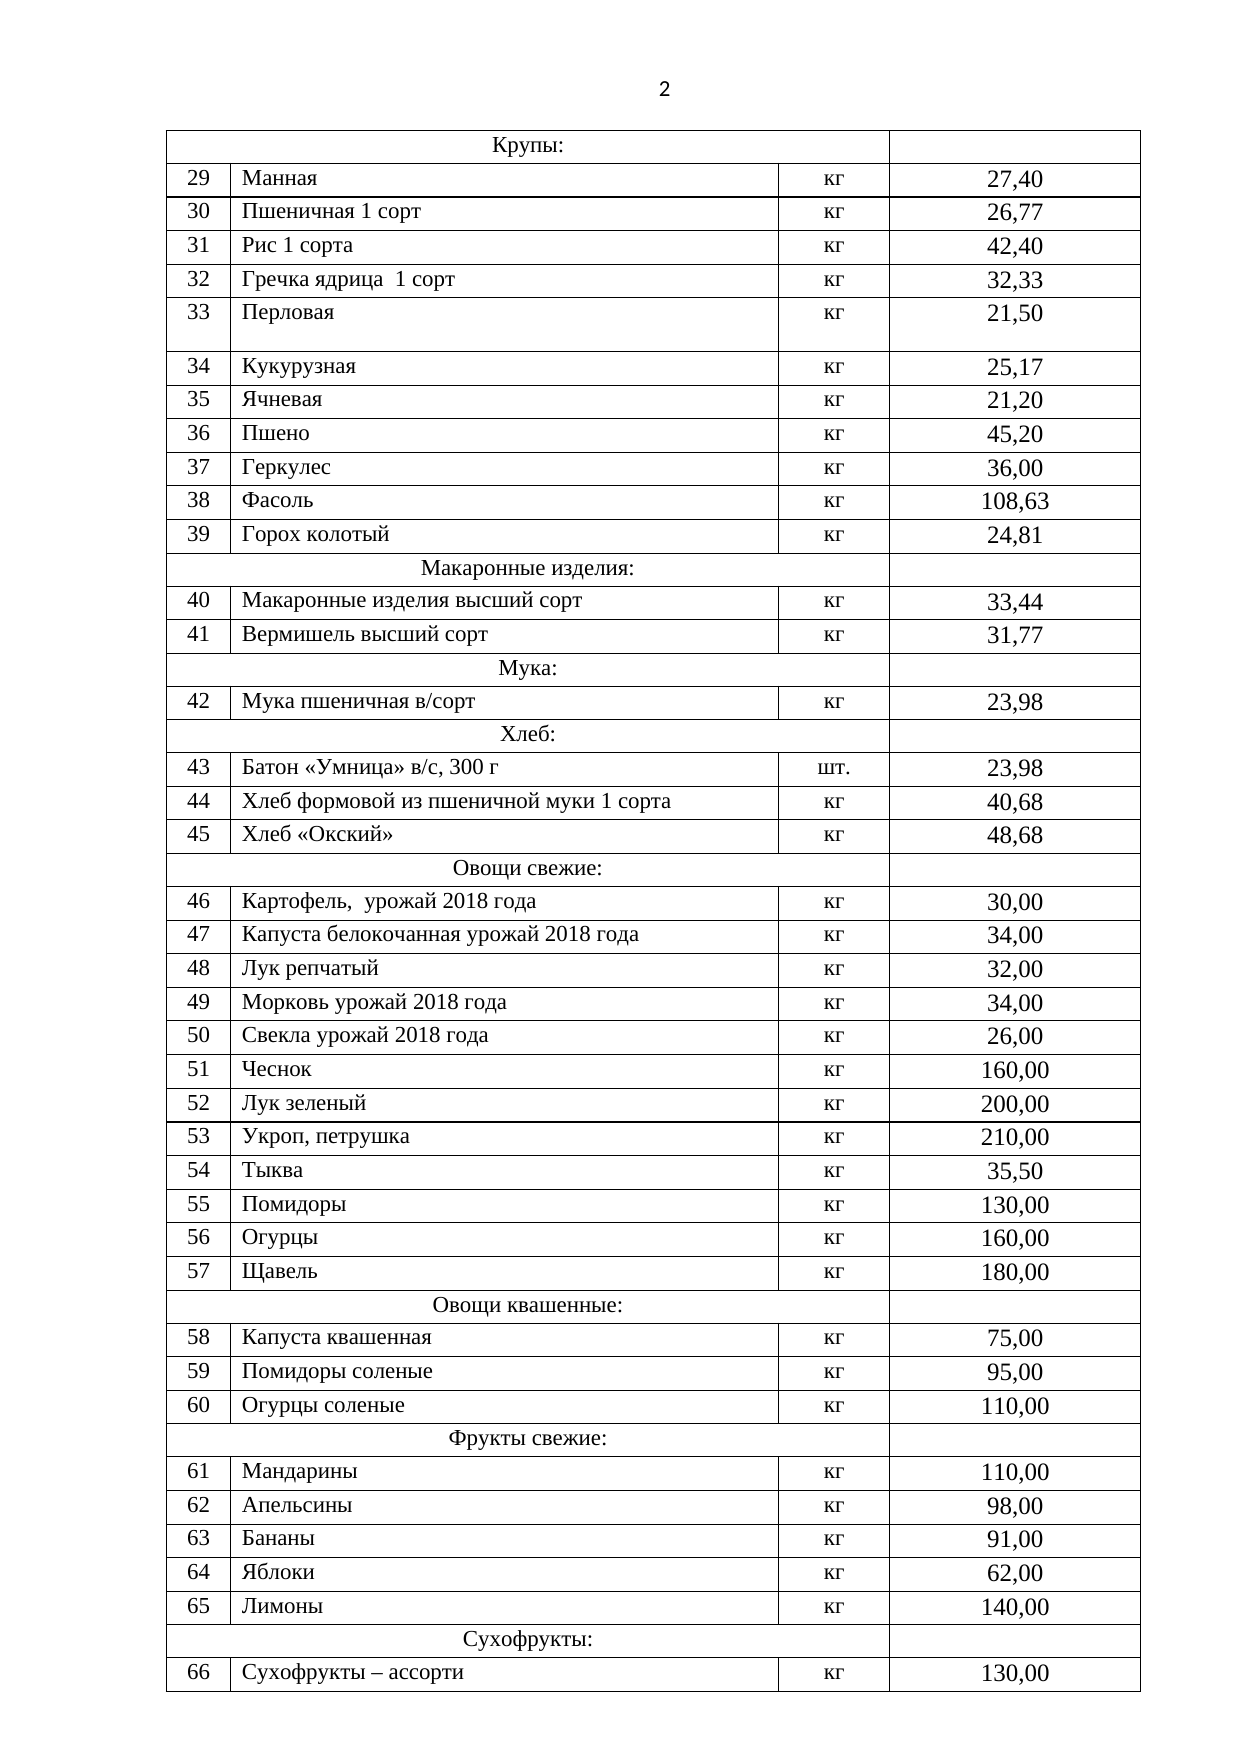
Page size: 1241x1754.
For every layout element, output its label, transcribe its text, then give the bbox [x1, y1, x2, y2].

table_cell Макаронные изделия: [167, 554, 889, 586]
table_cell 33 [167, 298, 230, 351]
table_cell Хлеб формовой из пшеничной муки 1 сорта [231, 787, 778, 819]
table_cell Мука пшеничная в/сорт [231, 687, 778, 719]
table_cell кг [779, 887, 889, 919]
table_cell Манная [231, 164, 778, 196]
table_cell 30 [167, 198, 230, 230]
table_cell кг [779, 1457, 889, 1490]
table_cell кг [779, 1558, 889, 1591]
table_cell кг [779, 1324, 889, 1356]
table_cell кг [779, 265, 889, 297]
table_cell кг [779, 787, 889, 819]
table_cell 60 [167, 1391, 230, 1423]
table_cell 53 [167, 1123, 230, 1155]
table_cell Хлеб: [167, 720, 889, 752]
table_cell Сухофрукты – ассорти [231, 1658, 778, 1691]
table_cell Ячневая [231, 386, 778, 418]
table_cell кг [779, 298, 889, 351]
table_cell кг [779, 620, 889, 653]
table_cell 58 [167, 1324, 230, 1356]
table_cell Лук зеленый [231, 1089, 778, 1121]
table_cell 27,40 [890, 164, 1140, 196]
table_cell 36 [167, 419, 230, 452]
table_cell 21,50 [890, 298, 1140, 351]
table_cell 34,00 [890, 921, 1140, 953]
table_cell Фрукты свежие: [167, 1424, 889, 1456]
table_cell Вермишель высший сорт [231, 620, 778, 653]
table_cell 130,00 [890, 1658, 1140, 1691]
table_cell кг [779, 1089, 889, 1121]
table_cell Сухофрукты: [167, 1625, 889, 1657]
table_cell Мука: [167, 654, 889, 686]
table_cell кг [779, 1491, 889, 1523]
table_cell 98,00 [890, 1491, 1140, 1523]
table_cell 29 [167, 164, 230, 196]
table_cell кг [779, 1021, 889, 1054]
table_cell кг [779, 1658, 889, 1691]
table_cell кг [779, 231, 889, 264]
table_cell кг [779, 954, 889, 987]
table_cell кг [779, 687, 889, 719]
table_cell шт. [779, 753, 889, 786]
table_cell Фасоль [231, 486, 778, 519]
table_cell 110,00 [890, 1457, 1140, 1490]
table_cell кг [779, 486, 889, 519]
table_cell кг [779, 1190, 889, 1222]
table_cell Капуста белокочанная урожай 2018 года [231, 921, 778, 953]
table_cell 66 [167, 1658, 230, 1691]
table_cell Щавель [231, 1257, 778, 1289]
table_cell 32,33 [890, 265, 1140, 297]
table_cell 31,77 [890, 620, 1140, 653]
table_cell Крупы: [167, 131, 889, 163]
table_cell 160,00 [890, 1055, 1140, 1088]
table_cell кг [779, 1525, 889, 1557]
table_cell Морковь урожай 2018 года [231, 988, 778, 1020]
table_cell Овощи свежие: [167, 854, 889, 886]
table_cell Помидоры соленые [231, 1357, 778, 1390]
table_cell [890, 554, 1140, 586]
table_cell Макаронные изделия высший сорт [231, 587, 778, 619]
table_cell Картофель, урожай 2018 года [231, 887, 778, 919]
table_cell 35 [167, 386, 230, 418]
table_cell 56 [167, 1223, 230, 1256]
table_cell 130,00 [890, 1190, 1140, 1222]
table_cell Помидоры [231, 1190, 778, 1222]
table_cell 45 [167, 820, 230, 853]
table_cell 42 [167, 687, 230, 719]
table_cell 45,20 [890, 419, 1140, 452]
table_cell 57 [167, 1257, 230, 1289]
table_cell кг [779, 386, 889, 418]
table_cell 37 [167, 453, 230, 485]
table_cell 50 [167, 1021, 230, 1054]
table_cell 110,00 [890, 1391, 1140, 1423]
table_cell 44 [167, 787, 230, 819]
table_cell Апельсины [231, 1491, 778, 1523]
table_cell кг [779, 1257, 889, 1289]
table_cell Яблоки [231, 1558, 778, 1591]
table_cell Мандарины [231, 1457, 778, 1490]
table_cell 48,68 [890, 820, 1140, 853]
table_cell 51 [167, 1055, 230, 1088]
table_cell 52 [167, 1089, 230, 1121]
table_cell 47 [167, 921, 230, 953]
table_cell Пшеничная 1 сорт [231, 198, 778, 230]
table_cell Пшено [231, 419, 778, 452]
table_cell кг [779, 921, 889, 953]
table_cell Батон «Умница» в/с, 300 г [231, 753, 778, 786]
table_cell 38 [167, 486, 230, 519]
table_cell кг [779, 587, 889, 619]
table_cell 61 [167, 1457, 230, 1490]
table_cell 75,00 [890, 1324, 1140, 1356]
table_cell 31 [167, 231, 230, 264]
table_cell Капуста квашенная [231, 1324, 778, 1356]
table_cell 64 [167, 1558, 230, 1591]
table_cell 33,44 [890, 587, 1140, 619]
table_cell Огурцы [231, 1223, 778, 1256]
table_cell кг [779, 1055, 889, 1088]
table_cell кг [779, 1391, 889, 1423]
table_cell 32 [167, 265, 230, 297]
table_cell [890, 720, 1140, 752]
table_cell Гречка ядрица 1 сорт [231, 265, 778, 297]
table_cell 21,20 [890, 386, 1140, 418]
table_cell 26,77 [890, 198, 1140, 230]
table_cell кг [779, 198, 889, 230]
table_cell кг [779, 352, 889, 384]
table_cell кг [779, 453, 889, 485]
table_cell 42,40 [890, 231, 1140, 264]
table_cell кг [779, 1592, 889, 1624]
table_cell кг [779, 520, 889, 553]
table_cell 40,68 [890, 787, 1140, 819]
table_cell Лимоны [231, 1592, 778, 1624]
table_cell 49 [167, 988, 230, 1020]
table_cell 39 [167, 520, 230, 553]
table_cell [890, 1424, 1140, 1456]
table_cell Бананы [231, 1525, 778, 1557]
table_cell 210,00 [890, 1123, 1140, 1155]
table_cell [890, 854, 1140, 886]
table_cell 23,98 [890, 687, 1140, 719]
table_cell 35,50 [890, 1156, 1140, 1189]
table_cell 25,17 [890, 352, 1140, 384]
table_cell 40 [167, 587, 230, 619]
table_cell 32,00 [890, 954, 1140, 987]
table_cell 26,00 [890, 1021, 1140, 1054]
table_cell 24,81 [890, 520, 1140, 553]
table_cell 62 [167, 1491, 230, 1523]
table_cell Кукурузная [231, 352, 778, 384]
table_cell 91,00 [890, 1525, 1140, 1557]
table_cell кг [779, 419, 889, 452]
table_cell 59 [167, 1357, 230, 1390]
table_cell Тыква [231, 1156, 778, 1189]
table_cell Укроп, петрушка [231, 1123, 778, 1155]
table_cell [890, 654, 1140, 686]
table_cell кг [779, 988, 889, 1020]
table_cell кг [779, 1357, 889, 1390]
table_cell [890, 131, 1140, 163]
table_cell 200,00 [890, 1089, 1140, 1121]
table_cell Горох колотый [231, 520, 778, 553]
table_cell [890, 1291, 1140, 1322]
table_cell Свекла урожай 2018 года [231, 1021, 778, 1054]
table_cell [890, 1625, 1140, 1657]
table_cell 46 [167, 887, 230, 919]
table_cell 55 [167, 1190, 230, 1222]
table_cell 180,00 [890, 1257, 1140, 1289]
table_cell Чеснок [231, 1055, 778, 1088]
table_cell Овощи квашенные: [167, 1291, 889, 1322]
table_cell кг [779, 1156, 889, 1189]
table_cell 140,00 [890, 1592, 1140, 1624]
table_cell 34,00 [890, 988, 1140, 1020]
table_cell 34 [167, 352, 230, 384]
table_cell 30,00 [890, 887, 1140, 919]
table_cell кг [779, 1223, 889, 1256]
table_cell 41 [167, 620, 230, 653]
table_cell Огурцы соленые [231, 1391, 778, 1423]
table_cell 23,98 [890, 753, 1140, 786]
table_cell Геркулес [231, 453, 778, 485]
table_cell 95,00 [890, 1357, 1140, 1390]
table_cell 160,00 [890, 1223, 1140, 1256]
table_cell 62,00 [890, 1558, 1140, 1591]
table_cell кг [779, 1123, 889, 1155]
table_cell 43 [167, 753, 230, 786]
table_cell 65 [167, 1592, 230, 1624]
table_cell Лук репчатый [231, 954, 778, 987]
table_cell Рис 1 сорта [231, 231, 778, 264]
table_cell Перловая [231, 298, 778, 351]
table_cell 63 [167, 1525, 230, 1557]
table_cell 48 [167, 954, 230, 987]
table_cell 108,63 [890, 486, 1140, 519]
table_cell 36,00 [890, 453, 1140, 485]
table_cell 54 [167, 1156, 230, 1189]
table_cell кг [779, 164, 889, 196]
table_cell Хлеб «Окский» [231, 820, 778, 853]
table_cell кг [779, 820, 889, 853]
